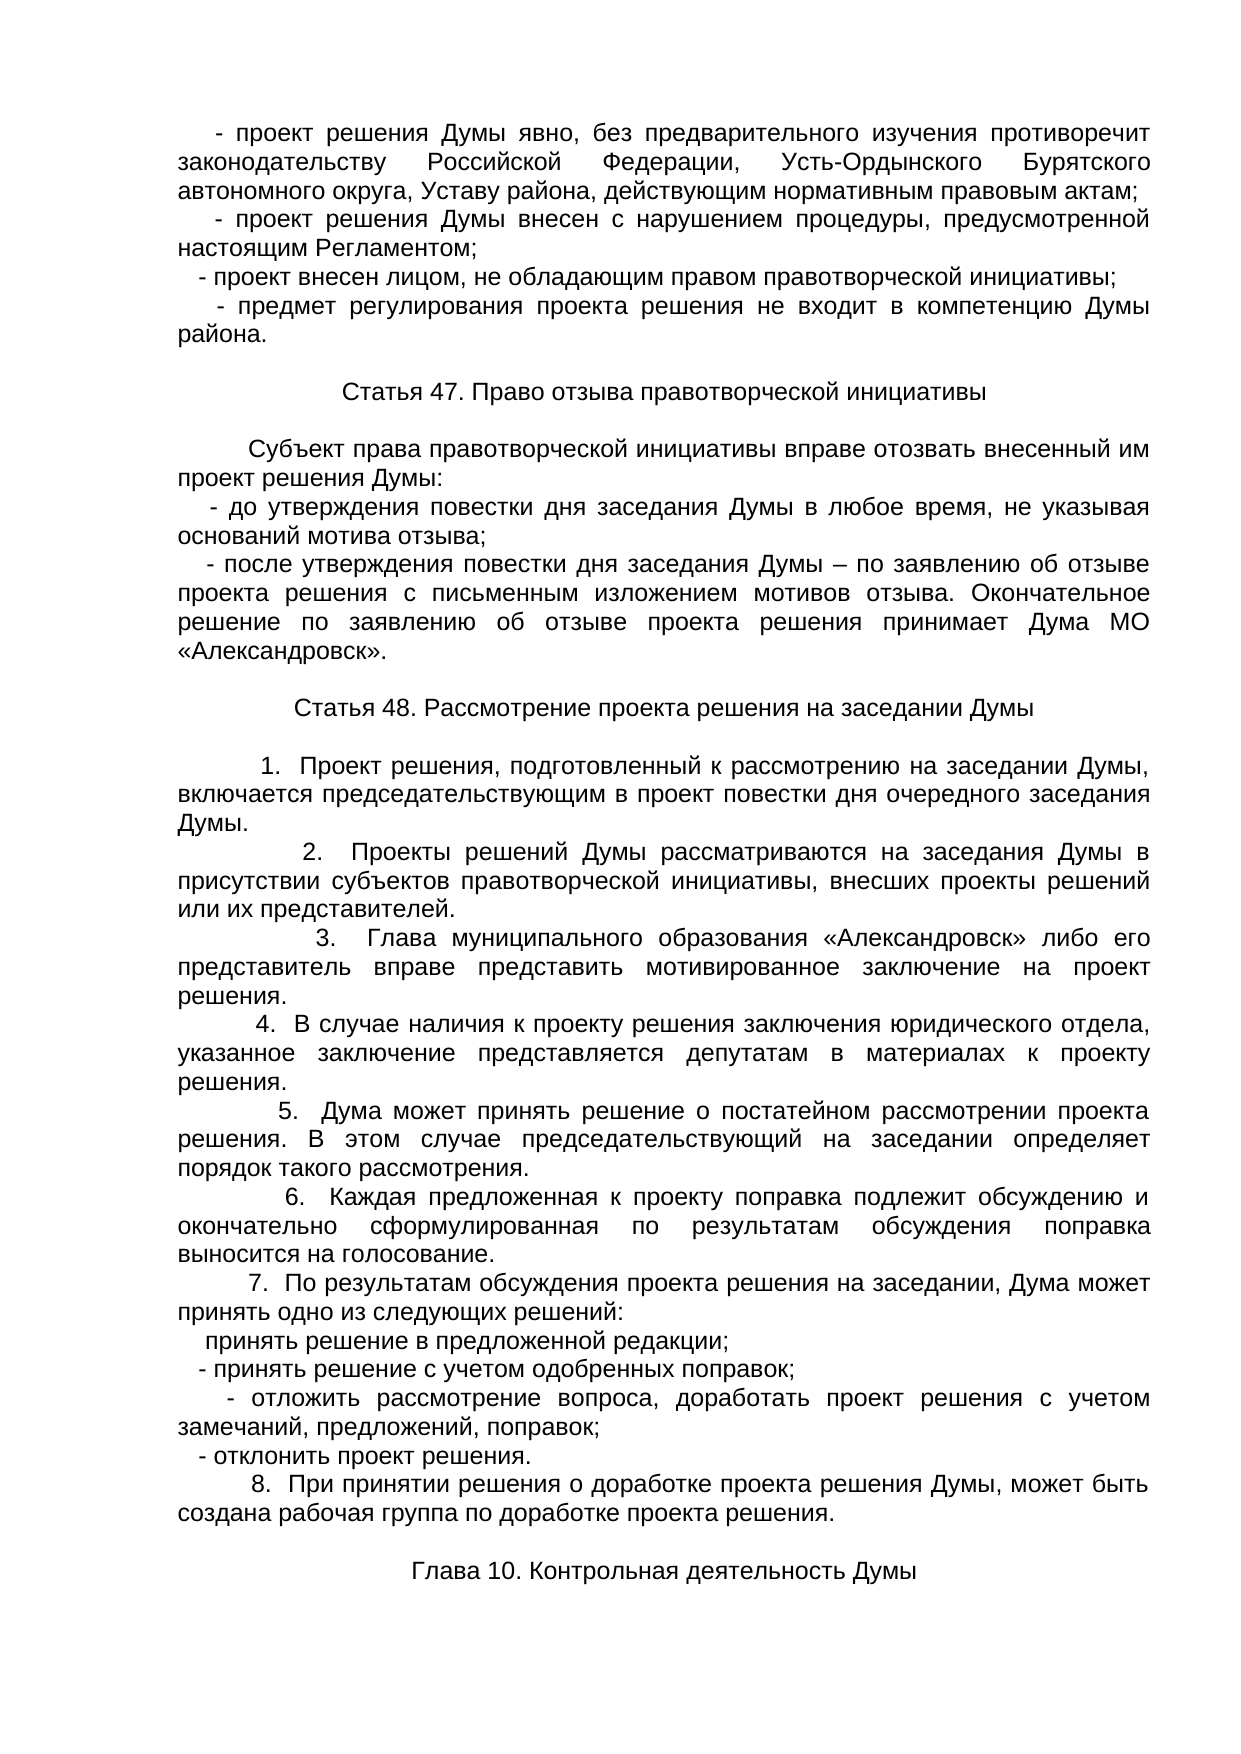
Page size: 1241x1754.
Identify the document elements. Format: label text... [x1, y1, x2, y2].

text Глава 10. Контрольная деятельность Думы [177, 1556, 1152, 1584]
text Статья 47. Право отзыва правотворческой инициативы [177, 377, 1152, 406]
text принять решение в предложенной редакции; [177, 1326, 1152, 1354]
text 3. Глава муниципального образования «Александровск» либо его представитель вправе представить мотивированное заключение на проект решения. [177, 923, 1152, 1009]
text - предмет регулирования проекта решения не входит в компетенцию Думы района. [177, 291, 1152, 348]
text 6. Каждая предложенная к проекту поправка подлежит обсуждению и окончательно сформулированная по результатам обсуждения поправка выносится на голосование. [177, 1182, 1152, 1268]
text 1. Проект решения, подготовленный к рассмотрению на заседании Думы, включается председательствующим в проект повестки дня очередного заседания Думы. [177, 751, 1152, 837]
text - принять решение с учетом одобренных поправок; [177, 1354, 1152, 1383]
text - отложить рассмотрение вопроса, доработать проект решения с учетом замечаний, предложений, поправок; [177, 1383, 1152, 1441]
text 8. При принятии решения о доработке проекта решения Думы, может быть создана рабочая группа по доработке проекта решения. [177, 1469, 1152, 1527]
text - проект решения Думы внесен с нарушением процедуры, предусмотренной настоящим Регламентом; [177, 204, 1152, 262]
text Статья 48. Рассмотрение проекта решения на заседании Думы [177, 693, 1152, 722]
text 4. В случае наличия к проекту решения заключения юридического отдела, указанное заключение представляется депутатам в материалах к проекту решения. [177, 1009, 1152, 1096]
text 7. По результатам обсуждения проекта решения на заседании, Дума может принять одно из следующих решений: [177, 1268, 1152, 1326]
text - проект решения Думы явно, без предварительного изучения противоречит законодательству Российской Федерации, Усть-Ордынского Бурятского автономного округа, Уставу района, действующим нормативным правовым актам; [177, 118, 1152, 204]
text - до утверждения повестки дня заседания Думы в любое время, не указывая оснований мотива отзыва; [177, 492, 1152, 549]
text - отклонить проект решения. [177, 1441, 1152, 1469]
text - после утверждения повестки дня заседания Думы – по заявлению об отзыве проекта решения с письменным изложением мотивов отзыва. Окончательное решение по заявлению об отзыве проекта решения принимает Дума МО «Александровск». [177, 549, 1152, 664]
text Субъект права правотворческой инициативы вправе отозвать внесенный им проект решения Думы: [177, 434, 1152, 492]
text 2. Проекты решений Думы рассматриваются на заседания Думы в присутствии субъектов правотворческой инициативы, внесших проекты решений или их представителей. [177, 837, 1152, 923]
text 5. Дума может принять решение о постатейном рассмотрении проекта решения. В этом случае председательствующий на заседании определяет порядок такого рассмотрения. [177, 1096, 1152, 1182]
text - проект внесен лицом, не обладающим правом правотворческой инициативы; [177, 262, 1152, 291]
